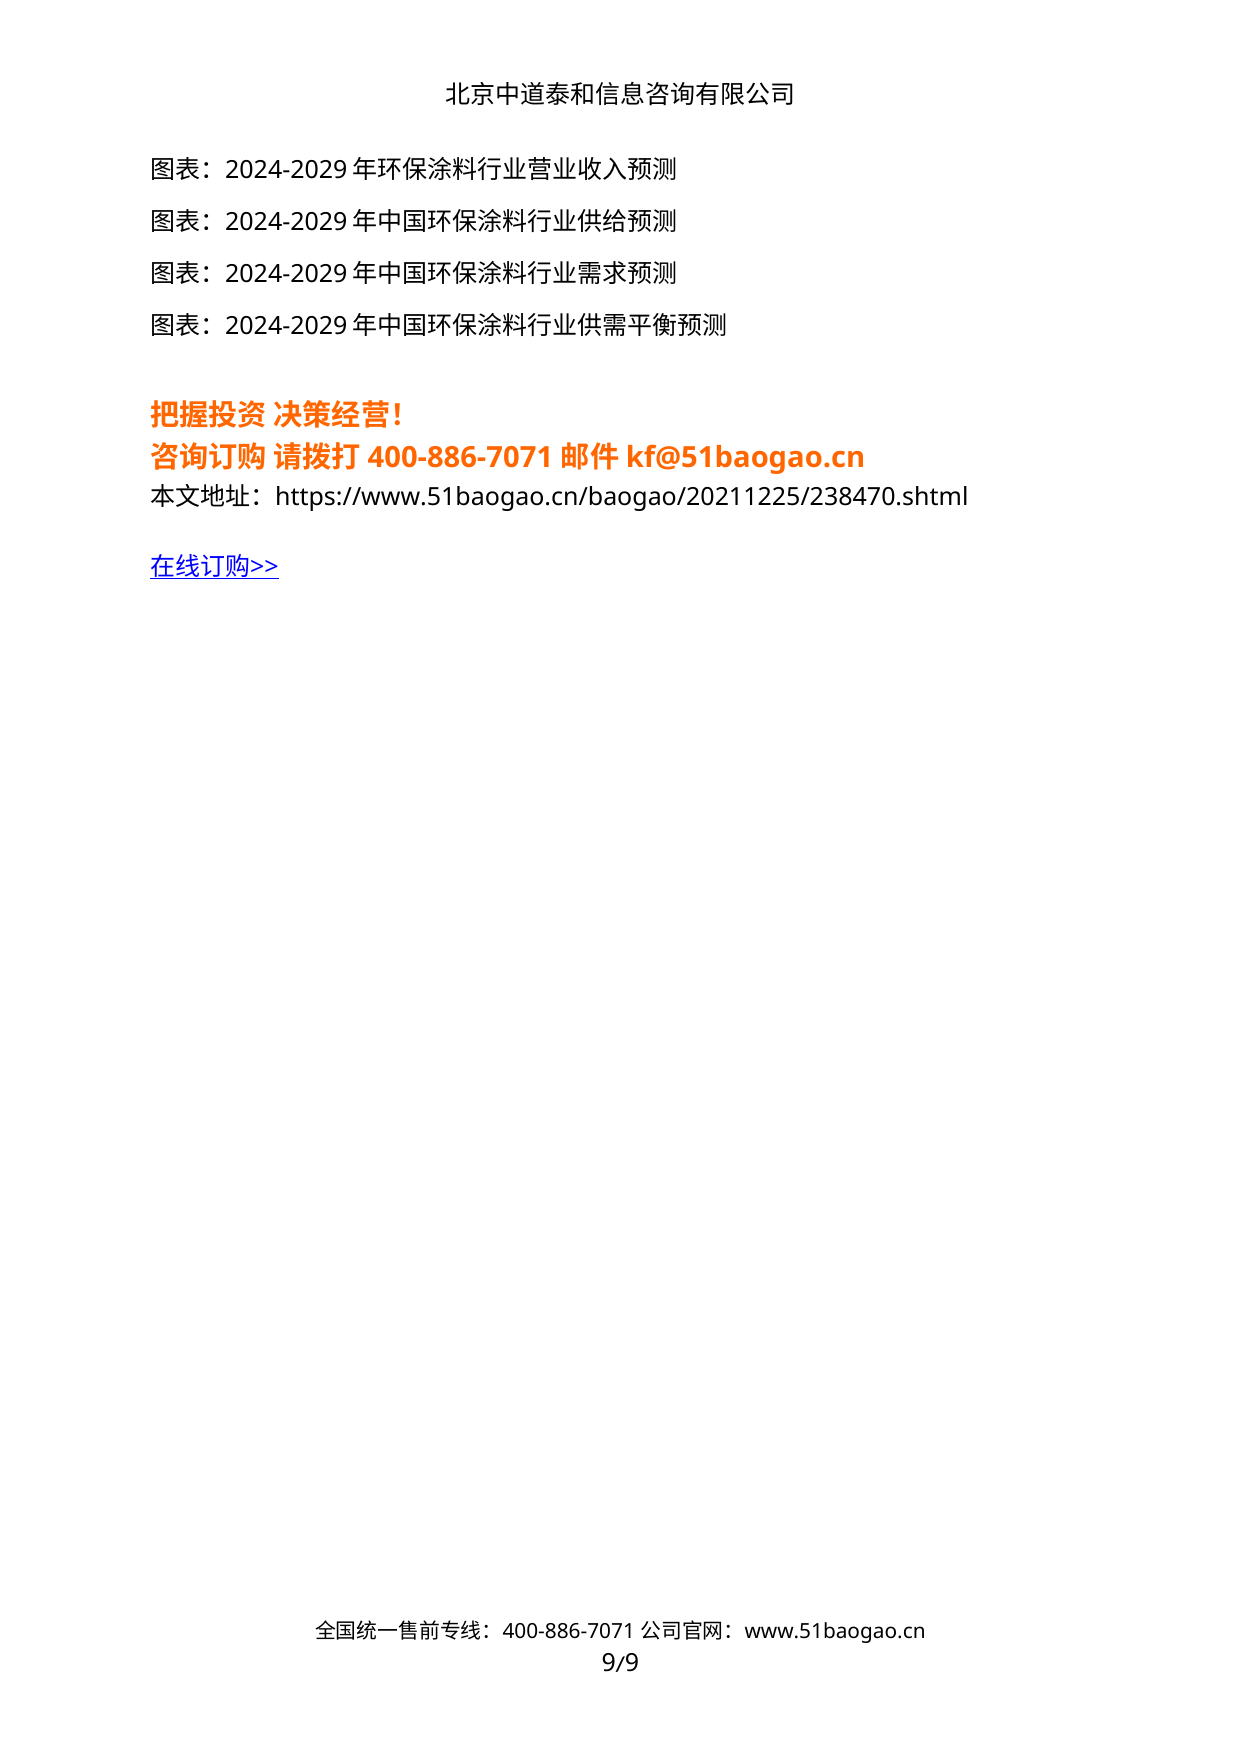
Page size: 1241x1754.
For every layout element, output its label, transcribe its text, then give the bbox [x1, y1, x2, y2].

text 把握投资 决策经营！咨询订购 请拨打 400-886-7071 邮件 kf@51baogao.cn本文地址：https://www.51baogao.cn/baogao/20211225/238470.shtml [150, 357, 1090, 512]
text 图表：2024-2029年中国环保涂料行业供需平衡预测 [150, 306, 1090, 342]
text 图表：2024-2029年环保涂料行业营业收入预测 [150, 150, 1090, 186]
text 图表：2024-2029年中国环保涂料行业供给预测 [150, 202, 1090, 238]
text 图表：2024-2029年中国环保涂料行业需求预测 [150, 254, 1090, 290]
text 在线订购>> [150, 512, 1090, 583]
